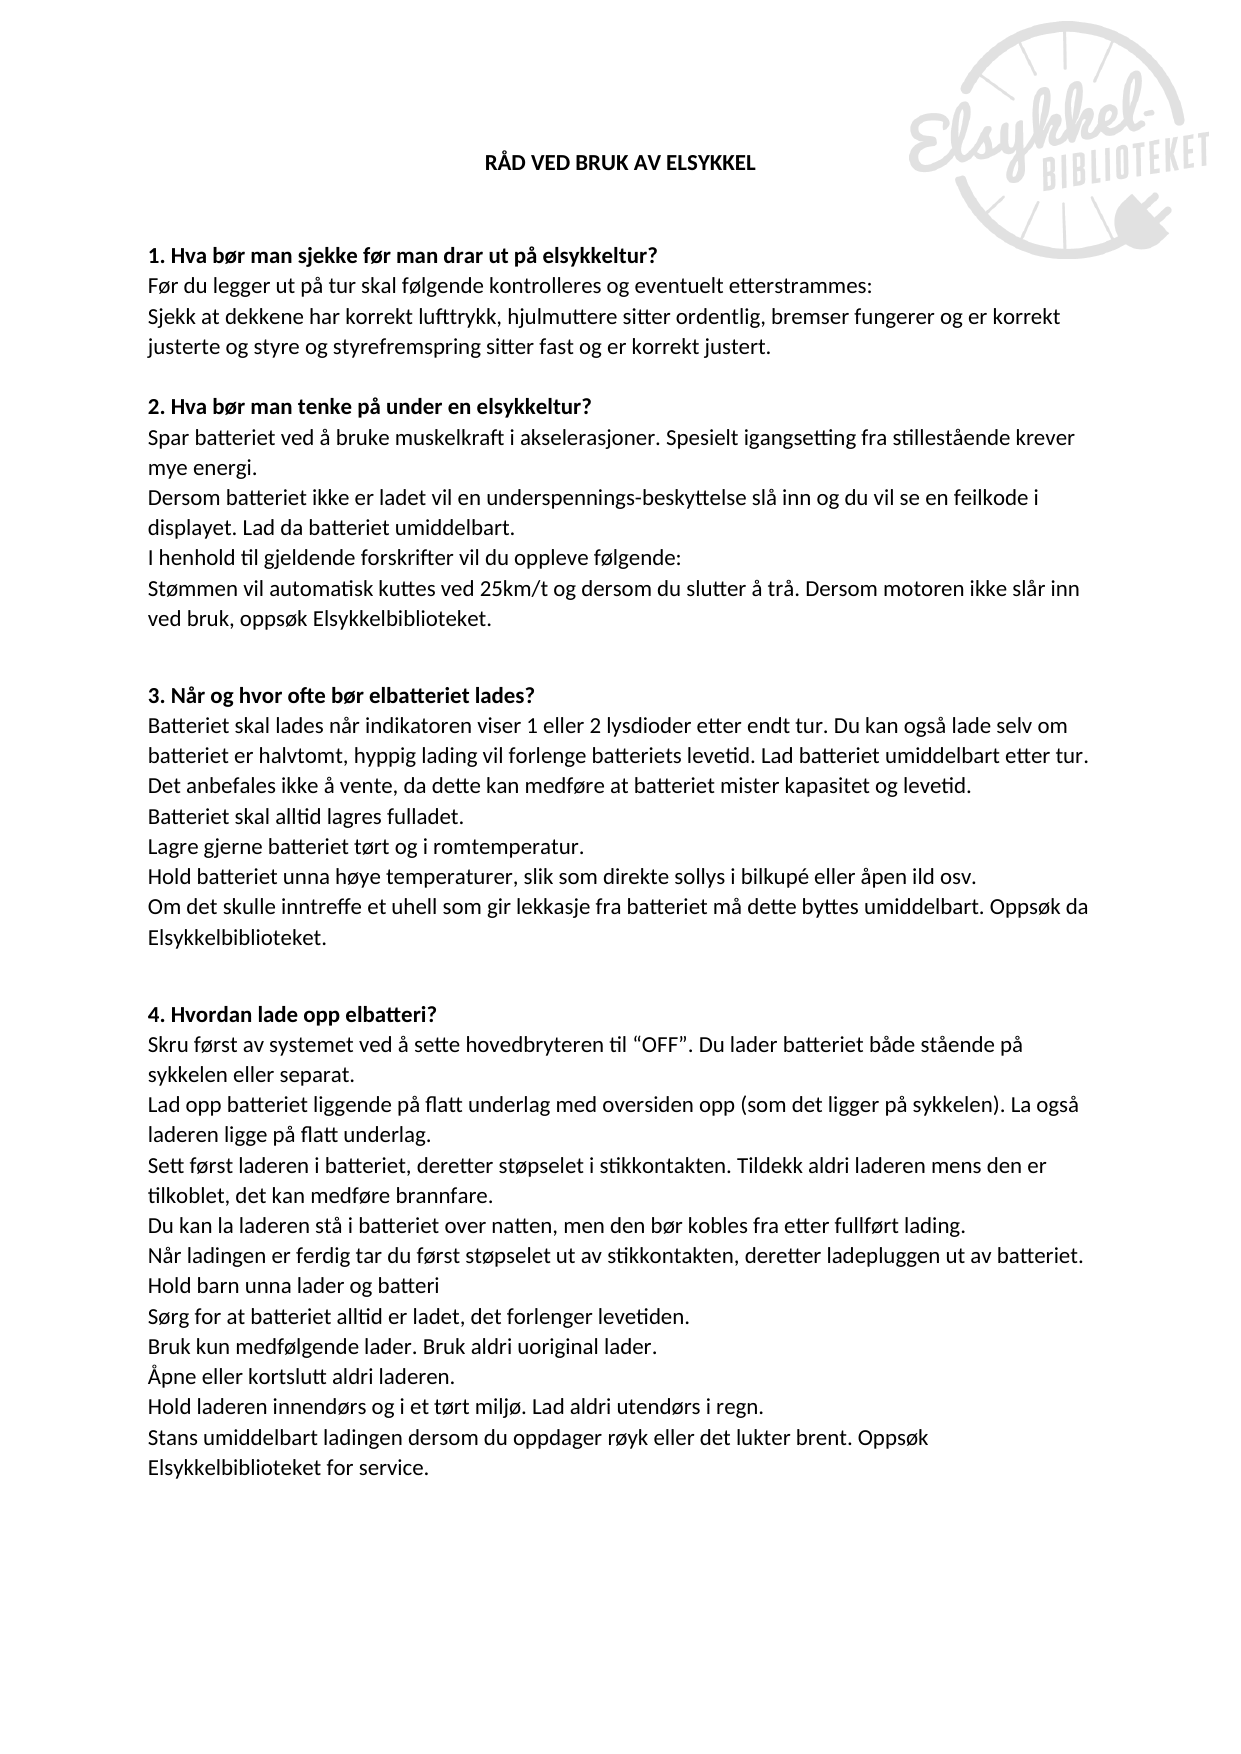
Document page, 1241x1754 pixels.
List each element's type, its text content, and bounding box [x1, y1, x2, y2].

text 3. Når og hvor ofte bør elbatteriet lades? Batteriet skal lades når indikatoren viser 1 eller 2 lysdioder etter endt tur. Du kan også lade selv om batteriet er halvtomt, hyppig lading vil forlenge batteriets levetid. Lad batteriet umiddelbart etter tur. Det anbefales ikke å vente, da dette kan medføre at batteriet mister kapasitet og levetid. Batteriet skal alltid lagres fulladet. Lagre gjerne batteriet tørt og i romtemperatur. Hold batteriet unna høye temperaturer, slik som direkte sollys i bilkupé eller åpen ild osv. Om det skulle inntreffe et uhell som gir lekkasje fra batteriet må dette byttes umiddelbart. Oppsøk da Elsykkelbiblioteket. [148, 681, 1093, 951]
text 1. Hva bør man sjekke før man drar ut på elsykkeltur? Før du legger ut på tur skal følgende kontrolleres og eventuelt etterstrammes: Sjekk at dekkene har korrekt lufttrykk, hjulmuttere sitter ordentlig, bremser fungerer og er korrekt justerte og styre og styrefremspring sitter fast og er korrekt justert. 2. Hva bør man tenke på under en elsykkeltur? Spar batteriet ved å bruke muskelkraft i akselerasjoner. Spesielt igangsetting fra stillestående krever mye energi. Dersom batteriet ikke er ladet vil en underspennings-beskyttelse slå inn og du vil se en feilkode i displayet. Lad da batteriet umiddelbart. I henhold til gjeldende forskrifter vil du oppleve følgende: Stømmen vil automatisk kuttes ved 25km/t og dersom du slutter å trå. Dersom motoren ikke slår inn ved bruk, oppsøk Elsykkelbiblioteket. [148, 241, 1093, 632]
text 4. Hvordan lade opp elbatteri? Skru først av systemet ved å sette hovedbryteren til “OFF”. Du lader batteriet både stående på sykkelen eller separat. Lad opp batteriet liggende på flatt underlag med oversiden opp (som det ligger på sykkelen). La også laderen ligge på flatt underlag. Sett først laderen i batteriet, deretter støpselet i stikkontakten. Tildekk aldri laderen mens den er tilkoblet, det kan medføre brannfare. Du kan la laderen stå i batteriet over natten, men den bør kobles fra etter fullført lading. Når ladingen er ferdig tar du først støpselet ut av stikkontakten, deretter ladepluggen ut av batteriet. Hold barn unna lader og batteri Sørg for at batteriet alltid er ladet, det forlenger levetiden. Bruk kun medfølgende lader. Bruk aldri uoriginal lader. Åpne eller kortslutt aldri laderen. Hold laderen innendørs og i et tørt miljø. Lad aldri utendørs i regn. Stans umiddelbart ladingen dersom du oppdager røyk eller det lukter brent. Oppsøk Elsykkelbiblioteket for service. [148, 1000, 1093, 1481]
text RÅD VED BRUK AV ELSYKKEL [148, 148, 1093, 176]
